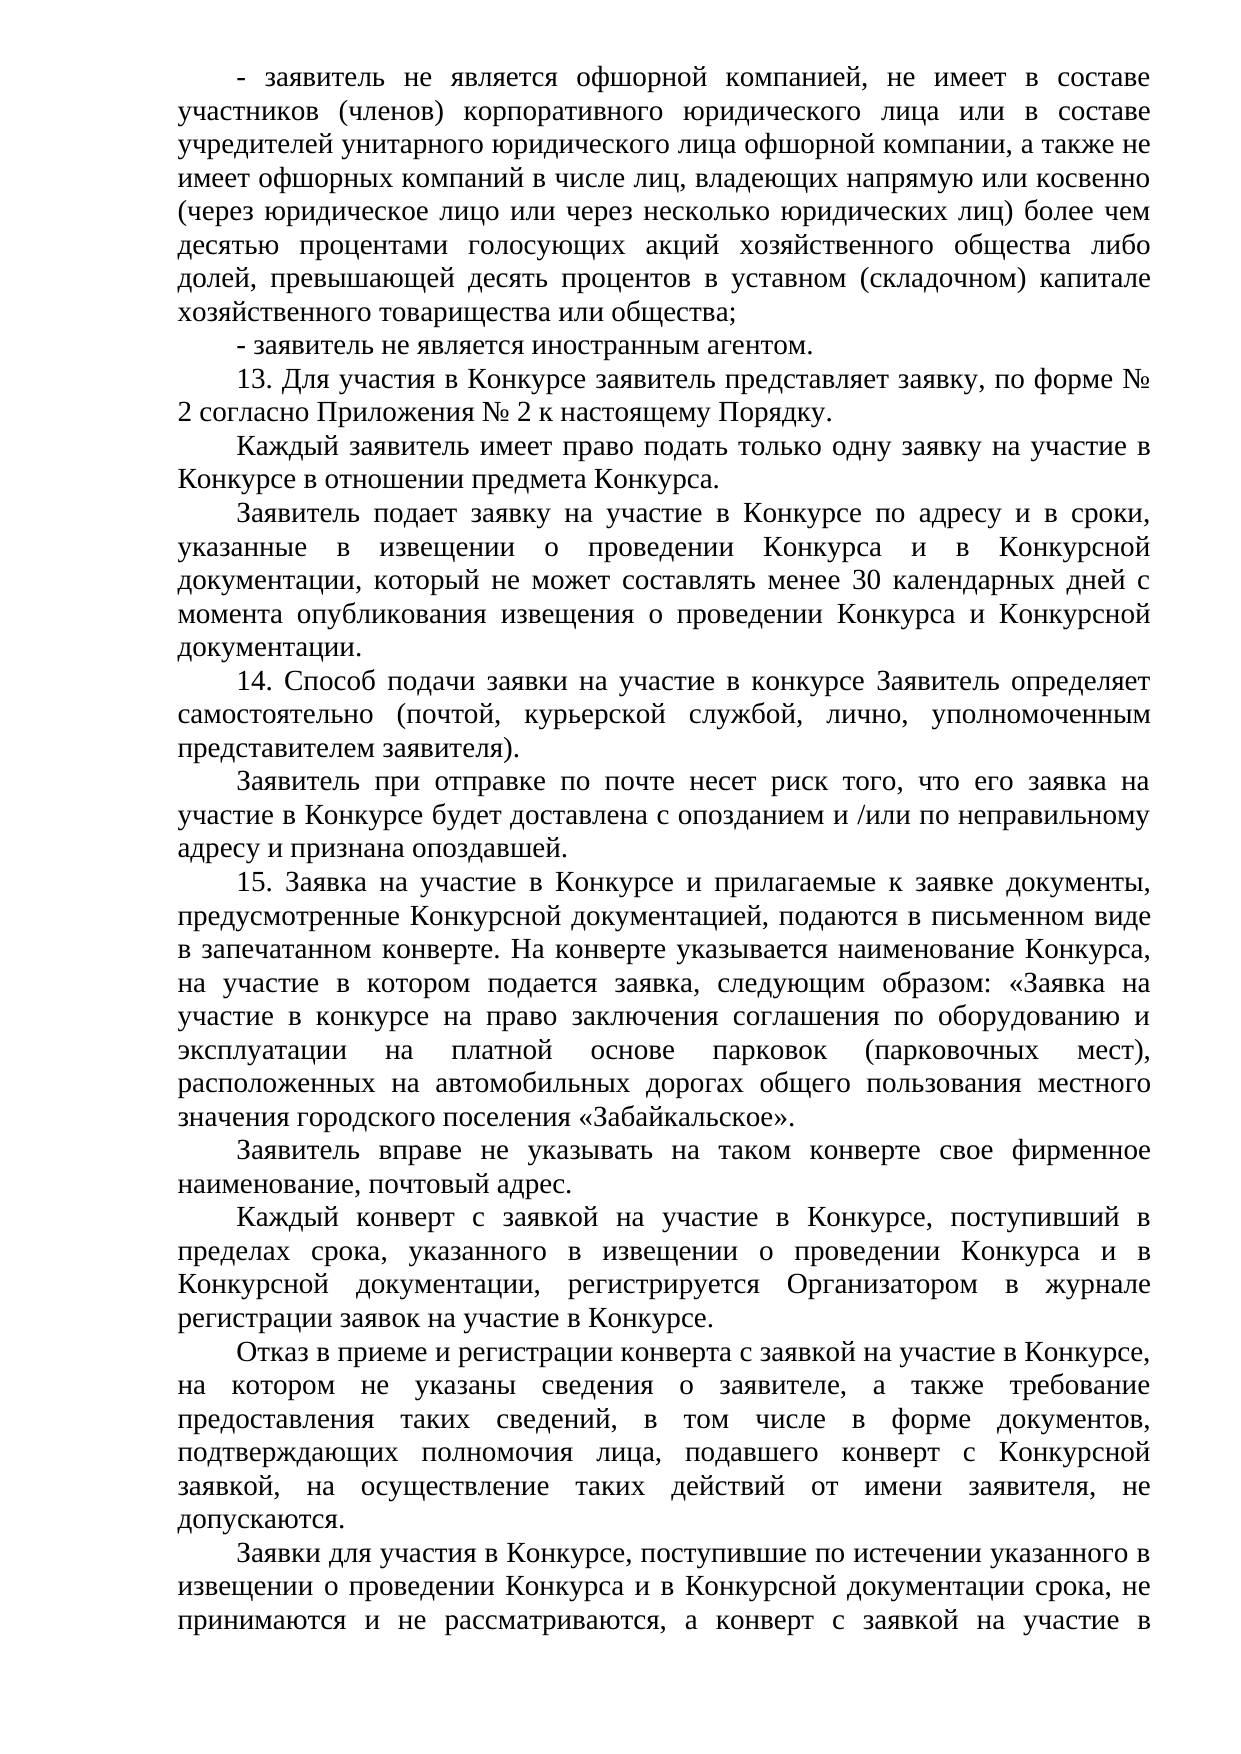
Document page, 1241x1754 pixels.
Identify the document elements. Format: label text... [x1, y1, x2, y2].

text 15. Заявка на участие в Конкурсе и прилагаемые к заявке документы, предусмотренные Конкурсной документацией, подаются в письменном виде в запечатанном конверте. На конверте указывается наименование Конкурса, на участие в котором подается заявка, следующим образом: «Заявка на участие в конкурсе на право заключения соглашения по оборудованию и эксплуатации на платной основе парковок (парковочных мест), расположенных на автомобильных дорогах общего пользования местного значения городского поселения «Забайкальское». [177, 864, 1152, 1132]
text - заявитель не является иностранным агентом. [177, 327, 1152, 361]
text Каждый конверт с заявкой на участие в Конкурсе, поступивший в пределах срока, указанного в извещении о проведении Конкурса и в Конкурсной документации, регистрируется Организатором в журнале регистрации заявок на участие в Конкурсе. [177, 1199, 1152, 1334]
text Заявитель подает заявку на участие в Конкурсе по адресу и в сроки, указанные в извещении о проведении Конкурса и в Конкурсной документации, который не может составлять менее 30 календарных дней с момента опубликования извещения о проведении Конкурса и Конкурсной документации. [177, 495, 1152, 663]
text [177, 1535, 1152, 1636]
text Отказ в приеме и регистрации конверта с заявкой на участие в Конкурсе, на котором не указаны сведения о заявителе, а также требование предоставления таких сведений, в том числе в форме документов, подтверждающих полномочия лица, подавшего конверт с Конкурсной заявкой, на осуществление таких действий от имени заявителя, не допускаются. [177, 1334, 1152, 1535]
text 13. Для участия в Конкурсе заявитель представляет заявку, по форме № 2 согласно Приложения № 2 к настоящему Порядку. [177, 361, 1152, 428]
text - заявитель не является офшорной компанией, не имеет в составе участников (членов) корпоративного юридического лица или в составе учредителей унитарного юридического лица офшорной компании, а также не имеет офшорных компаний в числе лиц, владеющих напрямую или косвенно (через юридическое лицо или через несколько юридических лиц) более чем десятью процентами голосующих акций хозяйственного общества либо долей, превышающей десять процентов в уставном (складочном) капитале хозяйственного товарищества или общества; [177, 59, 1152, 327]
text Каждый заявитель имеет право подать только одну заявку на участие в Конкурсе в отношении предмета Конкурса. [177, 428, 1152, 495]
text 14. Способ подачи заявки на участие в конкурсе Заявитель определяет самостоятельно (почтой, курьерской службой, лично, уполномоченным представителем заявителя). [177, 663, 1152, 763]
text Заявитель при отправке по почте несет риск того, что его заявка на участие в Конкурсе будет доставлена с опозданием и /или по неправильному адресу и признана опоздавшей. [177, 763, 1152, 864]
text Заявитель вправе не указывать на таком конверте свое фирменное наименование, почтовый адрес. [177, 1132, 1152, 1199]
